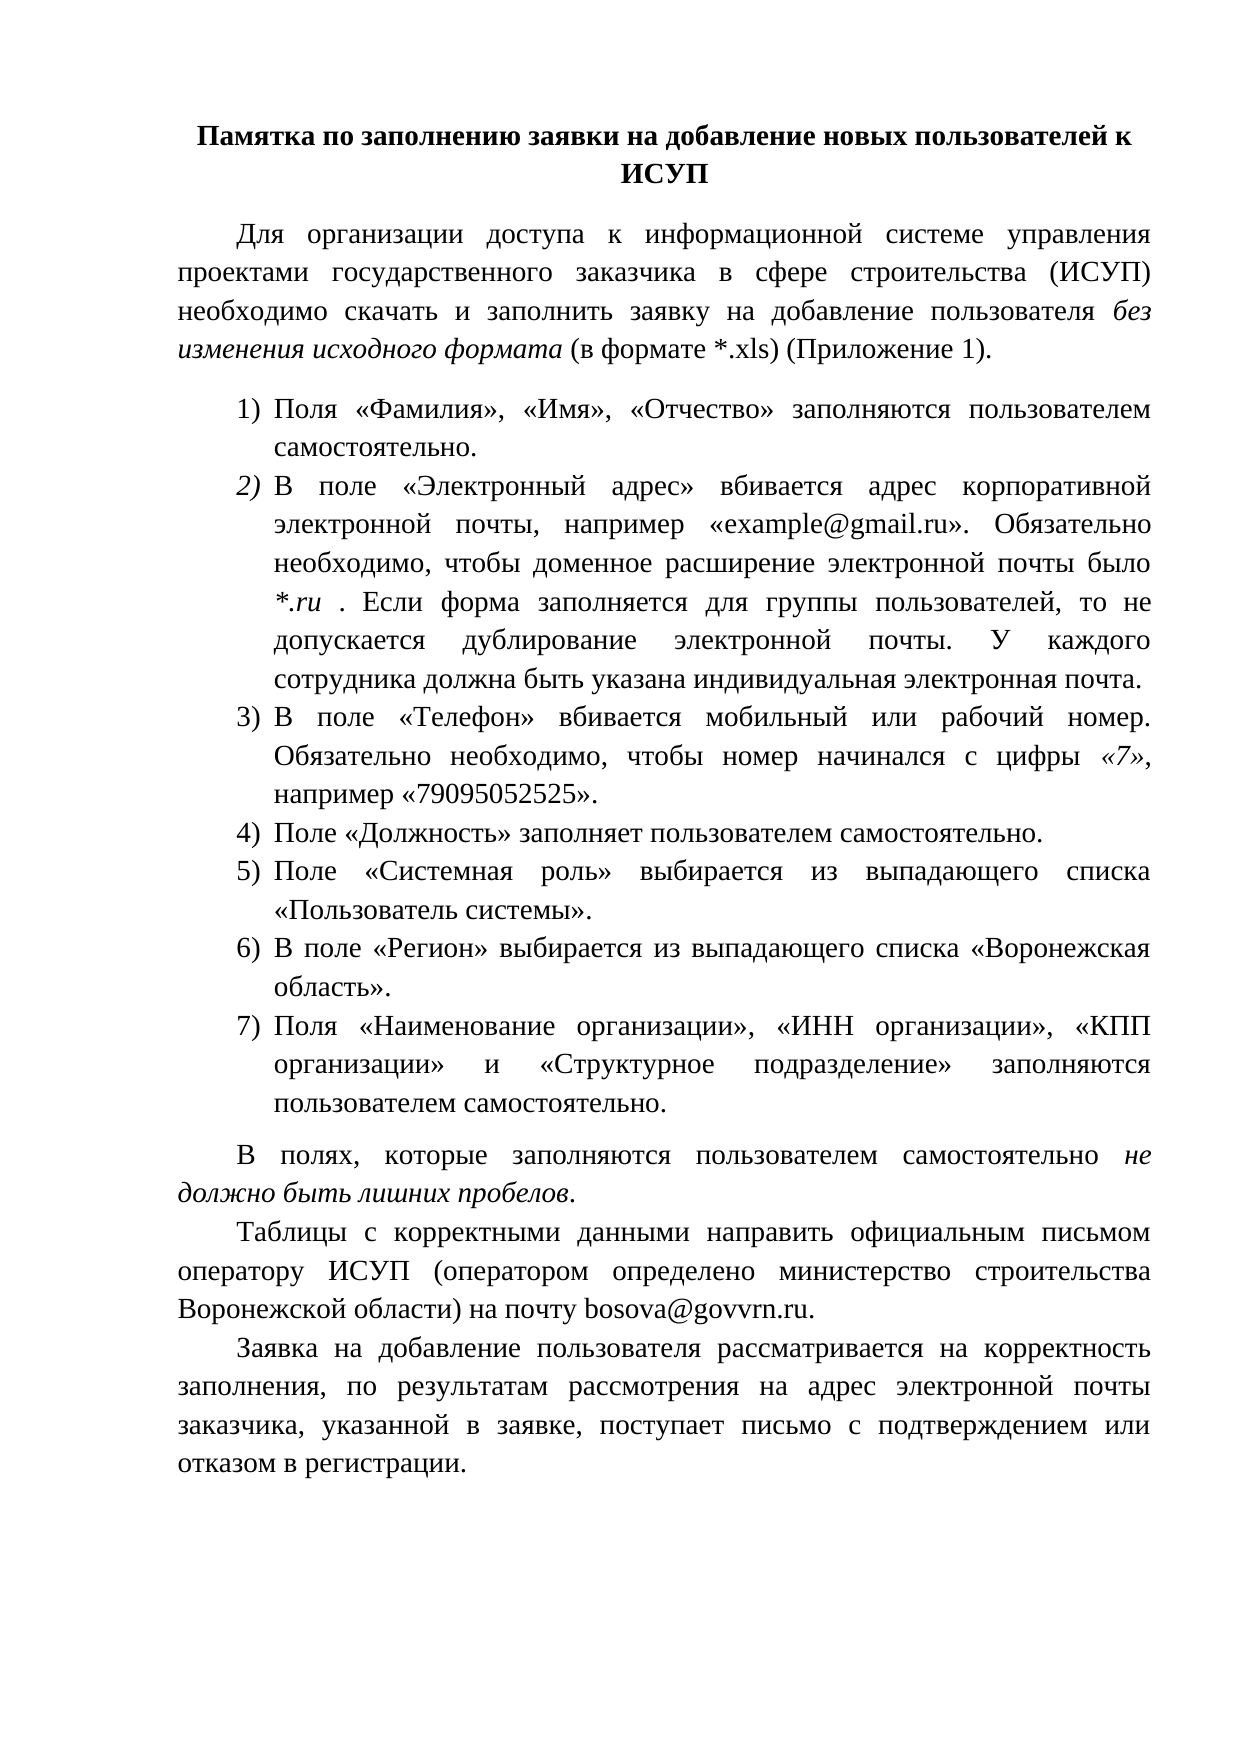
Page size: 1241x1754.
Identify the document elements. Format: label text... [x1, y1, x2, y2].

list В поле «Регион» выбирается из выпадающего списка «Воронежская область». [236, 931, 1152, 1003]
list Заявка на добавление пользователя рассматривается на корректность заполнения, по результатам рассмотрения на адрес электронной почты заказчика, указанной в заявке, поступает письмо с подтверждением или отказом в регистрации. [177, 1330, 1152, 1479]
list В полях, которые заполняются пользователем самостоятельно не должно быть лишних пробелов. [177, 1137, 1152, 1209]
list Поле «Должность» заполняет пользователем самостоятельно. [236, 815, 1152, 848]
text Для организации доступа к информационной системе управления проектами государственного заказчика в сфере строительства (ИСУП) необходимо скачать и заполнить заявку на добавление пользователя без изменения исходного формата (в формате *.xls) (Приложение 1). [177, 216, 1152, 365]
text Памятка по заполнению заявки на добавление новых пользователей к ИСУП [177, 118, 1152, 190]
list В поле «Электронный адрес» вбивается адрес корпоративной электронной почты, например «example@gmail.ru». Обязательно необходимо, чтобы доменное расширение электронной почты было *.ru . Если форма заполняется для группы пользователей, то не допускается дублирование электронной почты. У каждого сотрудника должна быть указана индивидуальная электронная почта. [236, 468, 1152, 694]
list Поля «Наименование организации», «ИНН организации», «КПП организации» и «Структурное подразделение» заполняются пользователем самостоятельно. [236, 1008, 1152, 1118]
list Поле «Системная роль» выбирается из выпадающего списка «Пользователь системы». [236, 853, 1152, 926]
list Поля «Фамилия», «Имя», «Отчество» заполняются пользователем самостоятельно. [236, 391, 1152, 463]
list Таблицы с корректными данными направить официальным письмом оператору ИСУП (оператором определено министерство строительства Воронежской области) на почту bosova@govvrn.ru. [177, 1214, 1152, 1325]
list В поле «Телефон» вбивается мобильный или рабочий номер. Обязательно необходимо, чтобы номер начинался с цифры «7», например «79095052525». [236, 699, 1152, 810]
